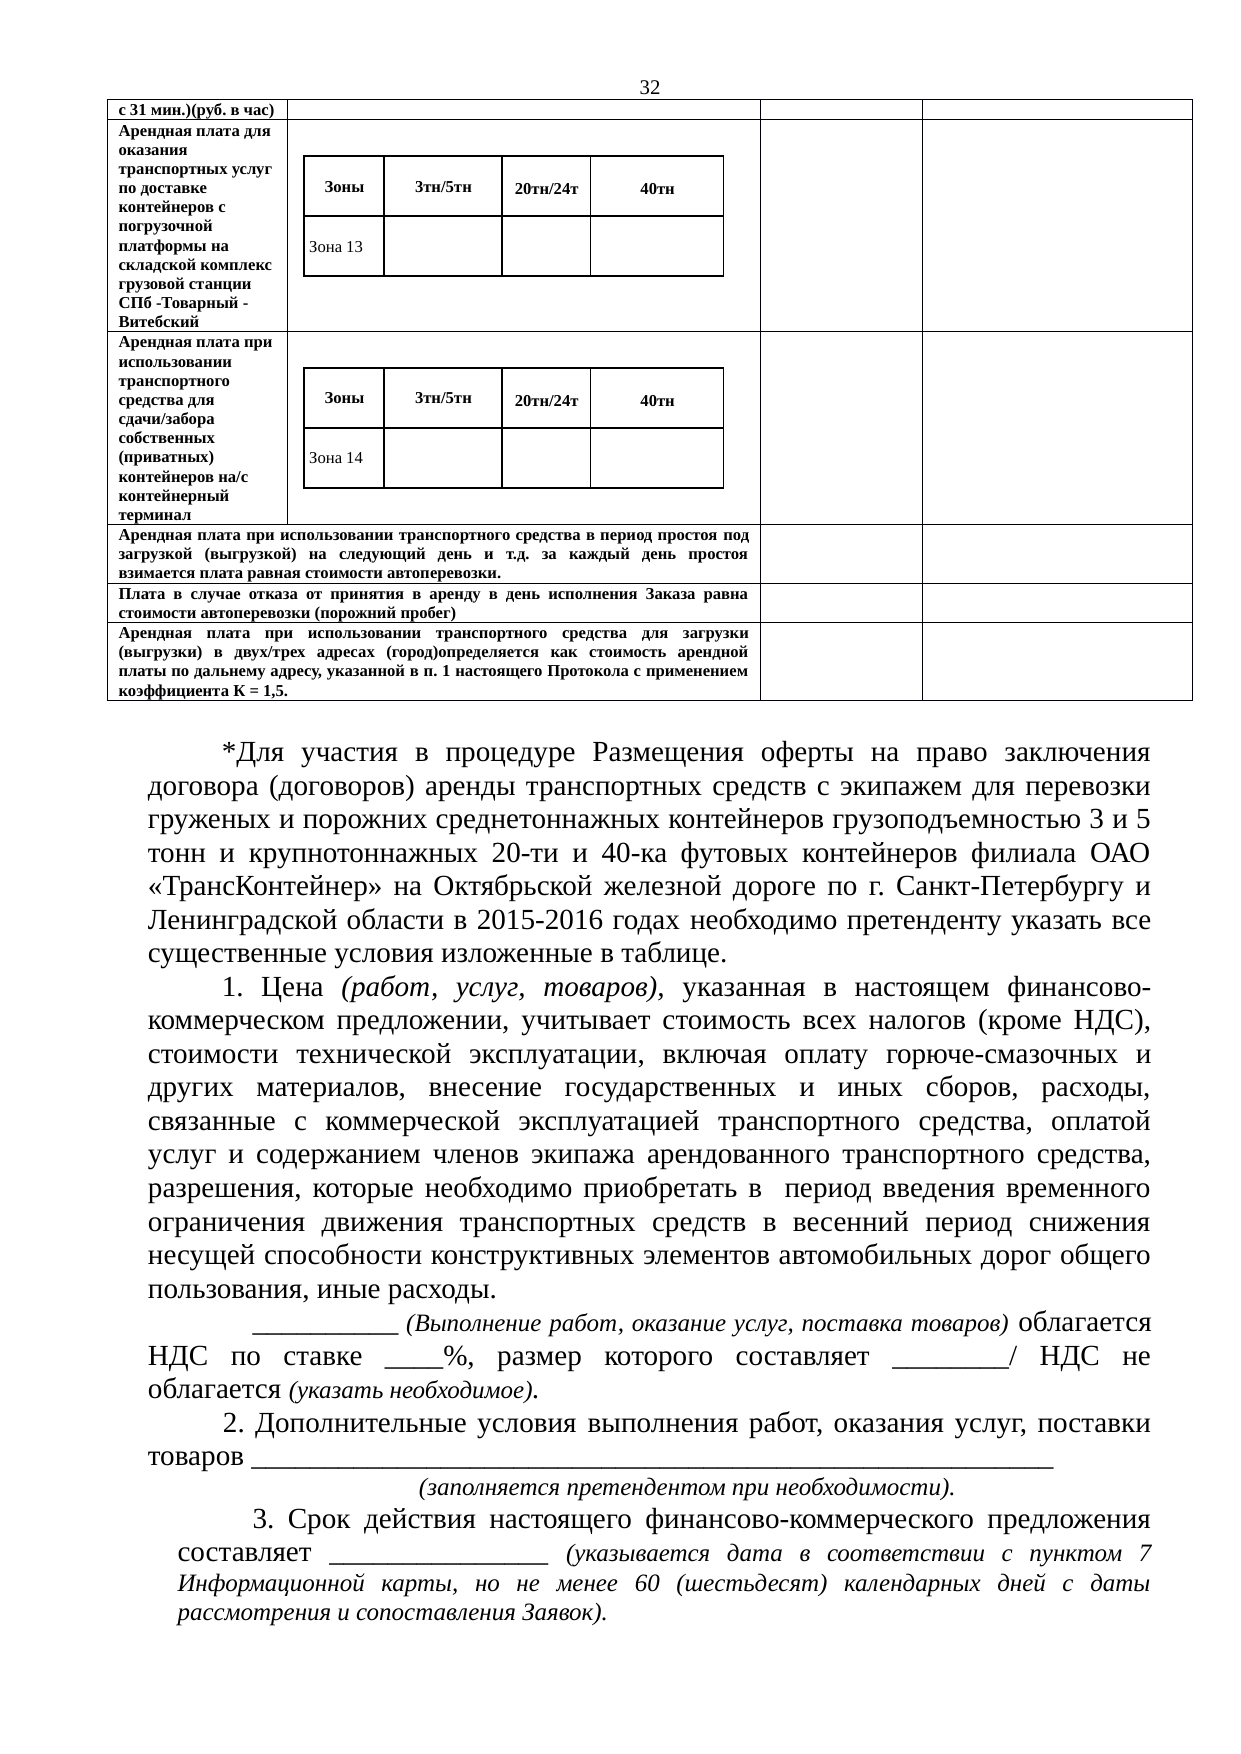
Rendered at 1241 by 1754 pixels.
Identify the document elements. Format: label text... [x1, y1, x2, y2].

table_cell [923, 623, 1192, 699]
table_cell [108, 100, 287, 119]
table_cell [761, 525, 922, 582]
table_cell [761, 120, 922, 331]
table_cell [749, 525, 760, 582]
table_cell [761, 332, 922, 524]
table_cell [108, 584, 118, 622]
text 3. Срок действия настоящего финансово-коммерческого предложения составляет _______________ (указывается дата в соответствии с пунктом 7 Информационной карты, но не менее 60 (шестьдесят) календарных дней с даты рассмотрения и сопоставления Заявок). [177, 1501, 1152, 1625]
text (заполняется претендентом при необходимости). [148, 1472, 1152, 1501]
table_cell Арендная плата при использовании транспортного средства для загрузки (выгрузки) в двух/трех адресах (город)определяется как стоимость арендной платы по дальнему адресу, указанной в п. 1 настоящего Протокола с применением коэффициента К = 1,5. [108, 623, 760, 699]
table_cell Арендная плата для оказания транспортных услуг по доставке контейнеров с погрузочной платформы на складской комплекс грузовой станции СПб -Товарный - Витебский [108, 120, 287, 331]
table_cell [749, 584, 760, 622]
table_cell [288, 120, 760, 331]
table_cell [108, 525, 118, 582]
text __________ (Выполнение работ, оказание услуг, поставка товаров) облагается НДС по ставке ____%, размер которого составляет ________/ НДС не облагается (указать необходимое). [148, 1304, 1152, 1405]
text 1. Цена (работ, услуг, товаров), указанная в настоящем финансово-коммерческом предложении, учитывает стоимость всех налогов (кроме НДС), стоимости технической эксплуатации, включая оплату горюче-смазочных и других материалов, внесение государственных и иных сборов, расходы, связанные с коммерческой эксплуатацией транспортного средства, оплатой услуг и содержанием членов экипажа арендованного транспортного средства, разрешения, которые необходимо приобретать в период введения временного ограничения движения транспортных средств в весенний период снижения несущей способности конструктивных элементов автомобильных дорог общего пользования, иные расходы. [148, 969, 1152, 1304]
text 2. Дополнительные условия выполнения работ, оказания услуг, поставки товаров _______________________________________________________ [148, 1405, 1152, 1472]
table_cell [761, 623, 922, 699]
text *Для участия в процедуре Размещения оферты на право заключения договора (договоров) аренды транспортных средств с экипажем для перевозки груженых и порожних среднетоннажных контейнеров грузоподъемностью 3 и 5 тонн и крупнотоннажных 20-ти и 40-ка футовых контейнеров филиала ОАО «ТрансКонтейнер» на Октябрьской железной дороге по г. Санкт-Петербургу и Ленинградской области в 2015-2016 годах необходимо претенденту указать все существенные условия изложенные в таблице. [148, 734, 1152, 969]
table_cell Арендная плата при использовании транспортного средства для сдачи/забора собственных (приватных) контейнеров на/с контейнерный терминал [108, 332, 287, 524]
table_cell [761, 584, 922, 622]
table_cell [923, 584, 1192, 622]
table_cell [288, 100, 760, 119]
table_cell [923, 332, 1192, 524]
table_cell [288, 332, 760, 524]
table_cell [923, 120, 1192, 331]
table_cell [923, 525, 1192, 582]
table_cell [923, 100, 1192, 119]
table_cell [761, 100, 922, 119]
